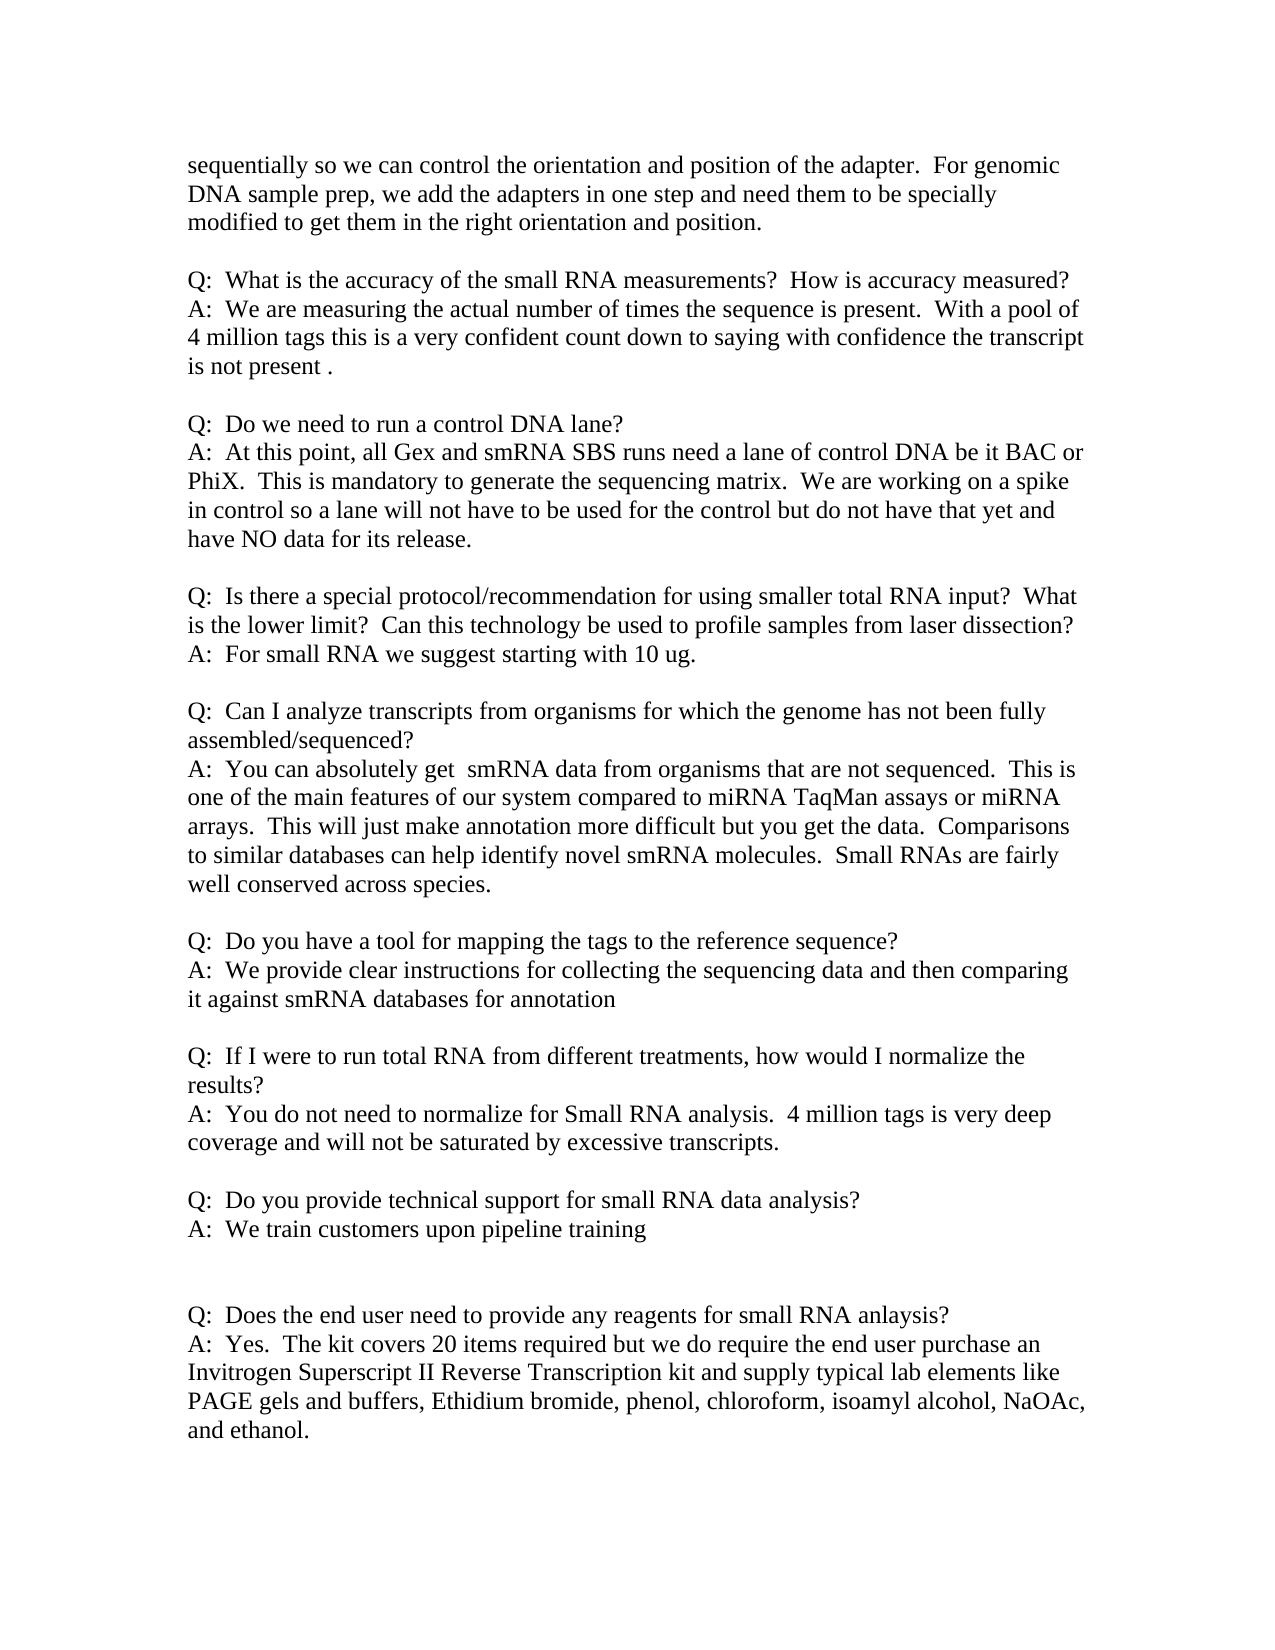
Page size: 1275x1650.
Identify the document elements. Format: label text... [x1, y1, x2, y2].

text Q: Is there a special protocol/recommendation for using smaller total RNA input? What is the lower limit? Can this technology be used to profile samples from laser dissection? [187, 581, 1087, 639]
text A: We train customers upon pipeline training [187, 1214, 1087, 1242]
text Q: Do we need to run a control DNA lane? [187, 409, 1087, 437]
text Q: Does the end user need to provide any reagents for small RNA anlaysis? [187, 1300, 1087, 1329]
text Q: Do you have a tool for mapping the tags to the reference sequence? [187, 926, 1087, 955]
text A: Yes. The kit covers 20 items required but we do require the end user purchase an Invitrogen Superscript II Reverse Transcription kit and supply typical lab elements like PAGE gels and buffers, Ethidium bromide, phenol, chloroform, isoamyl alcohol, NaOAc, and ethanol. [187, 1329, 1087, 1444]
text Q: Can I analyze transcripts from organisms for which the genome has not been fully assembled/sequenced? [187, 696, 1087, 754]
text A: We are measuring the actual number of times the sequence is present. With a pool of 4 million tags this is a very confident count down to saying with confidence the transcript is not present . [187, 294, 1087, 380]
text Q: What is the accuracy of the small RNA measurements? How is accuracy measured? [187, 265, 1087, 294]
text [187, 150, 1087, 236]
text A: At this point, all Gex and smRNA SBS runs need a lane of control DNA be it BAC or PhiX. This is mandatory to generate the sequencing matrix. We are working on a spike in control so a lane will not have to be used for the control but do not have that yet and have NO data for its release. [187, 437, 1087, 552]
text Q: Do you provide technical support for small RNA data analysis? [187, 1185, 1087, 1214]
text A: For small RNA we suggest starting with 10 ug. [187, 639, 1087, 667]
text A: You do not need to normalize for Small RNA analysis. 4 million tags is very deep coverage and will not be saturated by excessive transcripts. [187, 1099, 1087, 1156]
text A: You can absolutely get smRNA data from organisms that are not sequenced. This is one of the main features of our system compared to miRNA TaqMan assays or miRNA arrays. This will just make annotation more difficult but you get the data. Comparisons to similar databases can help identify novel smRNA molecules. Small RNAs are fairly well conserved across species. [187, 754, 1087, 897]
text Q: If I were to run total RNA from different treatments, how would I normalize the results? [187, 1041, 1087, 1099]
text A: We provide clear instructions for collecting the sequencing data and then comparing it against smRNA databases for annotation [187, 955, 1087, 1012]
